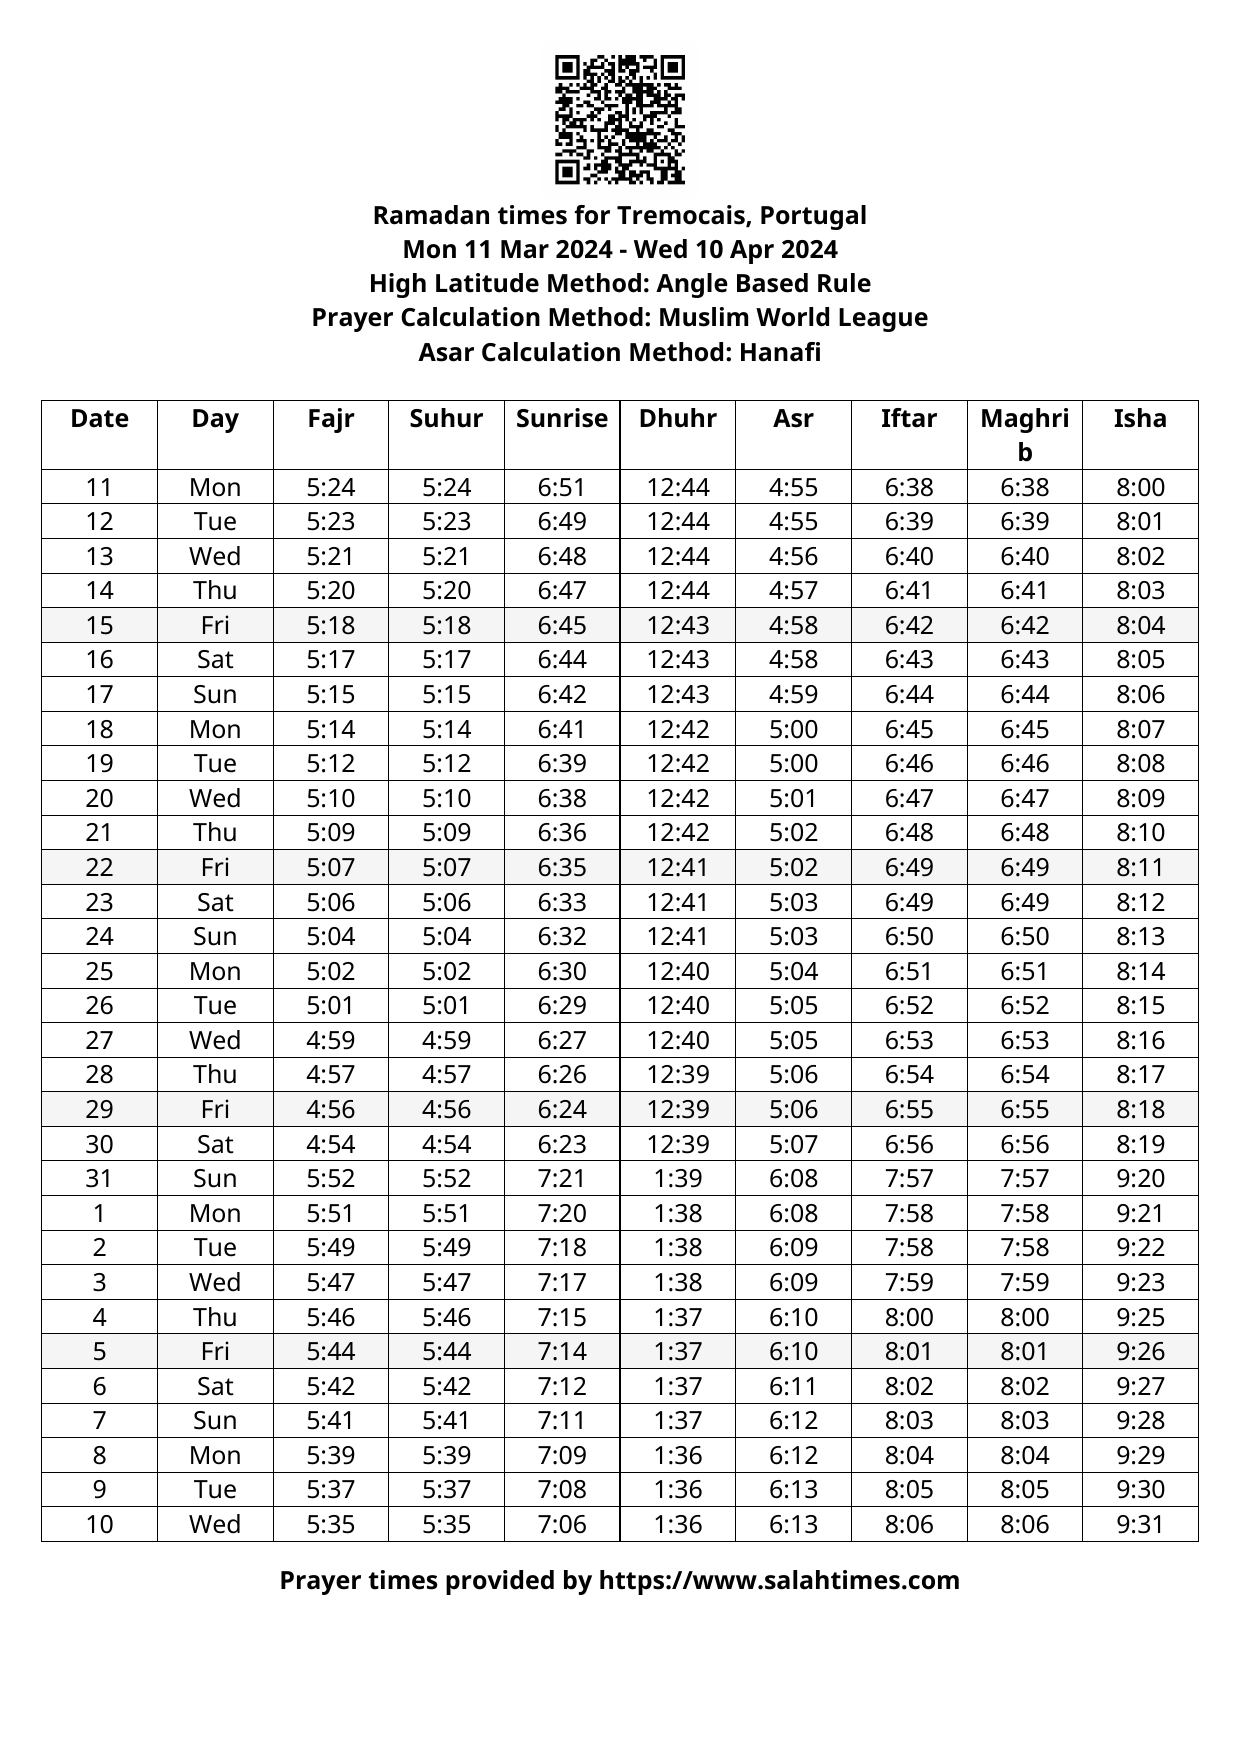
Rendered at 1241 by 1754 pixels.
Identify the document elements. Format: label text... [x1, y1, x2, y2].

table_cell 4:54 [389, 1127, 504, 1160]
table_cell 5:02 [389, 954, 504, 987]
table_cell 12:39 [621, 1092, 735, 1126]
table_cell 6:44 [505, 643, 619, 676]
table_cell 6:54 [852, 1058, 967, 1091]
table_cell 5:06 [274, 885, 388, 918]
table_cell 1:39 [621, 1161, 735, 1195]
table_cell 9:22 [1083, 1231, 1198, 1264]
table_cell 7:59 [852, 1265, 967, 1299]
table_cell 1:37 [621, 1300, 735, 1333]
table_cell 6:43 [968, 643, 1082, 676]
table_cell 1:38 [621, 1231, 735, 1264]
table_cell 12:41 [621, 885, 735, 918]
table_cell 6:53 [852, 1023, 967, 1057]
table_cell 8:04 [852, 1438, 967, 1472]
table_cell 6:33 [505, 885, 619, 918]
table_cell 9:20 [1083, 1161, 1198, 1195]
table_cell 6:51 [852, 954, 967, 987]
table_cell 6:42 [505, 677, 619, 711]
table_cell 27 [42, 1023, 157, 1057]
table_cell 5:17 [389, 643, 504, 676]
table_cell 7:58 [968, 1231, 1082, 1264]
table_cell 5:21 [389, 539, 504, 572]
table_cell Tue [158, 989, 273, 1022]
table_cell 26 [42, 989, 157, 1022]
table_cell 8:17 [1083, 1058, 1198, 1091]
table_cell 9:29 [1083, 1438, 1198, 1472]
table_cell Fri [158, 608, 273, 642]
table_cell 5:06 [736, 1092, 851, 1126]
table_cell Sun [158, 1161, 273, 1195]
table_cell 8:00 [968, 1300, 1082, 1333]
table_header Fajr [274, 401, 388, 469]
table_cell Wed [158, 1507, 273, 1541]
table_cell 5:05 [736, 1023, 851, 1057]
table_cell 6:24 [505, 1092, 619, 1126]
table_cell 8:02 [968, 1369, 1082, 1402]
table_cell 12:39 [621, 1127, 735, 1160]
table_cell 6:10 [736, 1300, 851, 1333]
table_cell 8:03 [968, 1404, 1082, 1437]
table_cell 5:47 [274, 1265, 388, 1299]
table_cell 12:44 [621, 470, 735, 503]
table_cell 6:46 [968, 746, 1082, 780]
table_cell 8:01 [968, 1334, 1082, 1368]
table_cell 7:08 [505, 1473, 619, 1506]
table_cell 4:56 [274, 1092, 388, 1126]
table_cell 8 [42, 1438, 157, 1472]
table_cell 8:18 [1083, 1092, 1198, 1126]
table_cell 6:55 [852, 1092, 967, 1126]
table_header Isha [1083, 401, 1198, 469]
table_cell 5:01 [736, 781, 851, 814]
table_cell 6:30 [505, 954, 619, 987]
table_cell 6:23 [505, 1127, 619, 1160]
table_cell Mon [158, 954, 273, 987]
table_cell 6:50 [852, 919, 967, 953]
table_cell 12:40 [621, 989, 735, 1022]
table_cell 12:42 [621, 746, 735, 780]
table_cell 6:08 [736, 1161, 851, 1195]
table_cell 1:36 [621, 1473, 735, 1506]
table_cell 4:54 [274, 1127, 388, 1160]
table_cell 6:39 [968, 504, 1082, 538]
table_cell 6:12 [736, 1404, 851, 1437]
table_cell 6:11 [736, 1369, 851, 1402]
table_cell 6:44 [852, 677, 967, 711]
table_cell Sat [158, 1127, 273, 1160]
table_cell 5:44 [389, 1334, 504, 1368]
table_cell 6:49 [852, 885, 967, 918]
table_cell 12:41 [621, 919, 735, 953]
table_cell 3 [42, 1265, 157, 1299]
table_cell 6:48 [968, 816, 1082, 849]
table_cell 6:45 [505, 608, 619, 642]
table_cell 5:03 [736, 919, 851, 953]
table_cell 6:41 [852, 574, 967, 607]
table_cell Thu [158, 574, 273, 607]
table_cell 4:58 [736, 643, 851, 676]
text Prayer Calculation Method: Muslim World League [42, 300, 1198, 334]
table_cell 12:44 [621, 504, 735, 538]
table_header Asr [736, 401, 851, 469]
table_cell 9 [42, 1473, 157, 1506]
table_cell 8:00 [852, 1300, 967, 1333]
table_cell Sat [158, 643, 273, 676]
table_cell 5:03 [736, 885, 851, 918]
table_cell 4:56 [389, 1092, 504, 1126]
table_cell 6:36 [505, 816, 619, 849]
table_cell 7:14 [505, 1334, 619, 1368]
table_cell 9:27 [1083, 1369, 1198, 1402]
table_cell 5:15 [389, 677, 504, 711]
table_cell 5:47 [389, 1265, 504, 1299]
table_cell 5:07 [274, 850, 388, 884]
table_cell 1:36 [621, 1438, 735, 1472]
table_cell 5:12 [274, 746, 388, 780]
table_cell 5:07 [389, 850, 504, 884]
table_cell 12:43 [621, 677, 735, 711]
table_cell 6:38 [505, 781, 619, 814]
table_cell 7:11 [505, 1404, 619, 1437]
table_cell 5 [42, 1334, 157, 1368]
table_cell 8:06 [852, 1507, 967, 1541]
table_cell 4:59 [736, 677, 851, 711]
table_cell 6:26 [505, 1058, 619, 1091]
table_cell 6:41 [968, 574, 1082, 607]
table_cell 6:55 [968, 1092, 1082, 1126]
table_cell 6:13 [736, 1507, 851, 1541]
table_cell 8:13 [1083, 919, 1198, 953]
table_cell 6 [42, 1369, 157, 1402]
table_cell 5:41 [389, 1404, 504, 1437]
table_cell 7:58 [968, 1196, 1082, 1229]
table_cell 5:17 [274, 643, 388, 676]
table_cell 5:39 [389, 1438, 504, 1472]
table_cell 6:51 [505, 470, 619, 503]
table_cell 5:52 [274, 1161, 388, 1195]
table_cell 6:49 [505, 504, 619, 538]
table_cell 5:00 [736, 746, 851, 780]
table_cell 1:36 [621, 1507, 735, 1541]
text Mon 11 Mar 2024 - Wed 10 Apr 2024 [42, 232, 1198, 266]
table_cell 6:09 [736, 1265, 851, 1299]
table_cell 6:51 [968, 954, 1082, 987]
table_cell 8:10 [1083, 816, 1198, 849]
table_cell Tue [158, 1231, 273, 1264]
table_cell 5:46 [389, 1300, 504, 1333]
table_cell 6:12 [736, 1438, 851, 1472]
table_cell 5:20 [389, 574, 504, 607]
table_cell 8:06 [968, 1507, 1082, 1541]
table_cell 8:15 [1083, 989, 1198, 1022]
table_cell 5:51 [389, 1196, 504, 1229]
table_cell 23 [42, 885, 157, 918]
table_cell 5:35 [274, 1507, 388, 1541]
table_cell 8:00 [1083, 470, 1198, 503]
table_cell 15 [42, 608, 157, 642]
table_cell 8:01 [852, 1334, 967, 1368]
table_cell 12:42 [621, 781, 735, 814]
table_cell 6:13 [736, 1473, 851, 1506]
table_cell Tue [158, 746, 273, 780]
table_cell 5:10 [389, 781, 504, 814]
table_cell 7:58 [852, 1196, 967, 1229]
table_cell 9:25 [1083, 1300, 1198, 1333]
table_cell 6:38 [852, 470, 967, 503]
table_cell 8:03 [852, 1404, 967, 1437]
table_cell 7:17 [505, 1265, 619, 1299]
table_cell 5:09 [274, 816, 388, 849]
table_cell 5:10 [274, 781, 388, 814]
table_cell 5:06 [736, 1058, 851, 1091]
table_cell 6:42 [852, 608, 967, 642]
table_cell 1:37 [621, 1404, 735, 1437]
table_cell 5:02 [736, 850, 851, 884]
table_cell 5:12 [389, 746, 504, 780]
table_header Maghrib [968, 401, 1082, 469]
table_cell 29 [42, 1092, 157, 1126]
table_cell 16 [42, 643, 157, 676]
table_cell 1:38 [621, 1265, 735, 1299]
table_cell 30 [42, 1127, 157, 1160]
table_cell 5:41 [274, 1404, 388, 1437]
table_cell 7:15 [505, 1300, 619, 1333]
table_cell 4:56 [736, 539, 851, 572]
table_cell 31 [42, 1161, 157, 1195]
table_cell Tue [158, 1473, 273, 1506]
table_cell 6:48 [505, 539, 619, 572]
table_cell Wed [158, 539, 273, 572]
table_header Sunrise [505, 401, 619, 469]
table_cell 5:49 [274, 1231, 388, 1264]
table_cell 4:59 [274, 1023, 388, 1057]
table_cell 9:28 [1083, 1404, 1198, 1437]
table_cell 1 [42, 1196, 157, 1229]
table_cell Mon [158, 1196, 273, 1229]
table_cell 17 [42, 677, 157, 711]
table_cell 10 [42, 1507, 157, 1541]
table_cell 7:20 [505, 1196, 619, 1229]
table_cell 5:06 [389, 885, 504, 918]
table_cell 6:47 [968, 781, 1082, 814]
table_cell Wed [158, 781, 273, 814]
table_cell 4:57 [274, 1058, 388, 1091]
table_cell 7:59 [968, 1265, 1082, 1299]
table_cell 7:57 [852, 1161, 967, 1195]
table_cell 12 [42, 504, 157, 538]
table_cell 5:01 [274, 989, 388, 1022]
table_cell 8:04 [1083, 608, 1198, 642]
table_cell 5:39 [274, 1438, 388, 1472]
table_cell 4:57 [389, 1058, 504, 1091]
table_cell Sun [158, 677, 273, 711]
table_cell 5:42 [274, 1369, 388, 1402]
table_cell 8:05 [968, 1473, 1082, 1506]
table_cell 8:11 [1083, 850, 1198, 884]
table_cell 13 [42, 539, 157, 572]
table_cell 6:54 [968, 1058, 1082, 1091]
table_header Date [42, 401, 157, 469]
table_cell 8:01 [1083, 504, 1198, 538]
table_cell 5:02 [274, 954, 388, 987]
table_cell 9:23 [1083, 1265, 1198, 1299]
table_cell Mon [158, 712, 273, 745]
table_cell 1:37 [621, 1369, 735, 1402]
table_cell 6:47 [852, 781, 967, 814]
table_cell Wed [158, 1023, 273, 1057]
table_cell 6:52 [852, 989, 967, 1022]
table_cell 12:40 [621, 954, 735, 987]
table_cell 5:09 [389, 816, 504, 849]
table_cell 5:20 [274, 574, 388, 607]
table_cell 1:38 [621, 1196, 735, 1229]
table_cell 6:40 [968, 539, 1082, 572]
table_cell 4:55 [736, 470, 851, 503]
text High Latitude Method: Angle Based Rule [42, 266, 1198, 300]
table_cell 8:16 [1083, 1023, 1198, 1057]
table_cell 9:26 [1083, 1334, 1198, 1368]
table_cell 5:14 [389, 712, 504, 745]
table_cell 8:04 [968, 1438, 1082, 1472]
table_cell 7:18 [505, 1231, 619, 1264]
table_cell 4 [42, 1300, 157, 1333]
table_cell 7:58 [852, 1231, 967, 1264]
table_cell 6:39 [852, 504, 967, 538]
table_cell 28 [42, 1058, 157, 1091]
table_cell Sat [158, 885, 273, 918]
table_cell 6:49 [968, 885, 1082, 918]
table_cell 8:02 [852, 1369, 967, 1402]
table_cell 12:43 [621, 643, 735, 676]
table_cell 4:59 [389, 1023, 504, 1057]
table_cell 12:44 [621, 574, 735, 607]
table_cell Thu [158, 1300, 273, 1333]
table_cell 5:07 [736, 1127, 851, 1160]
table_cell 9:31 [1083, 1507, 1198, 1541]
table_cell 8:05 [1083, 643, 1198, 676]
table_cell 6:50 [968, 919, 1082, 953]
table_cell 12:42 [621, 816, 735, 849]
table_cell 6:45 [968, 712, 1082, 745]
table_cell Sun [158, 1404, 273, 1437]
table_cell 12:40 [621, 1023, 735, 1057]
table_cell 6:32 [505, 919, 619, 953]
table_cell 5:21 [274, 539, 388, 572]
table_cell 5:23 [274, 504, 388, 538]
table_cell 2 [42, 1231, 157, 1264]
table_cell 6:09 [736, 1231, 851, 1264]
table_cell 1:37 [621, 1334, 735, 1368]
table_cell 5:18 [274, 608, 388, 642]
table_cell 12:43 [621, 608, 735, 642]
table_cell 5:15 [274, 677, 388, 711]
table_cell 6:52 [968, 989, 1082, 1022]
table_cell 4:57 [736, 574, 851, 607]
table_cell 5:02 [736, 816, 851, 849]
table_cell 7:06 [505, 1507, 619, 1541]
table_header Iftar [852, 401, 967, 469]
table_cell Fri [158, 1334, 273, 1368]
table_cell 8:08 [1083, 746, 1198, 780]
table_cell 11 [42, 470, 157, 503]
table_cell 9:30 [1083, 1473, 1198, 1506]
table_cell 6:08 [736, 1196, 851, 1229]
table_cell 4:55 [736, 504, 851, 538]
table_cell 6:46 [852, 746, 967, 780]
table_cell 5:46 [274, 1300, 388, 1333]
table_cell Mon [158, 470, 273, 503]
table_cell 25 [42, 954, 157, 987]
table_cell 6:41 [505, 712, 619, 745]
table_cell 7:21 [505, 1161, 619, 1195]
table_cell 12:39 [621, 1058, 735, 1091]
table_cell 12:44 [621, 539, 735, 572]
table_cell 6:29 [505, 989, 619, 1022]
table_cell 5:05 [736, 989, 851, 1022]
table_cell 8:07 [1083, 712, 1198, 745]
table_cell 6:38 [968, 470, 1082, 503]
table_cell 7:57 [968, 1161, 1082, 1195]
table_cell 5:00 [736, 712, 851, 745]
table_cell 7 [42, 1404, 157, 1437]
table_cell 5:37 [389, 1473, 504, 1506]
table_cell 5:24 [389, 470, 504, 503]
table_cell 6:47 [505, 574, 619, 607]
table_cell Fri [158, 850, 273, 884]
table_cell 19 [42, 746, 157, 780]
table_cell 5:04 [389, 919, 504, 953]
table_cell 6:10 [736, 1334, 851, 1368]
table_cell Thu [158, 816, 273, 849]
table_cell 5:01 [389, 989, 504, 1022]
table_cell 6:49 [852, 850, 967, 884]
table_cell 5:51 [274, 1196, 388, 1229]
table_cell 6:56 [968, 1127, 1082, 1160]
table_cell Fri [158, 1092, 273, 1126]
table_cell 21 [42, 816, 157, 849]
table_cell 6:45 [852, 712, 967, 745]
table_header Dhuhr [621, 401, 735, 469]
table_header Day [158, 401, 273, 469]
table_cell 5:24 [274, 470, 388, 503]
table_cell 6:44 [968, 677, 1082, 711]
text Asar Calculation Method: Hanafi [42, 334, 1198, 368]
table_cell 5:23 [389, 504, 504, 538]
table_cell 6:56 [852, 1127, 967, 1160]
table_cell 12:41 [621, 850, 735, 884]
table_cell 5:42 [389, 1369, 504, 1402]
table_cell 20 [42, 781, 157, 814]
table_cell 12:42 [621, 712, 735, 745]
table_cell 14 [42, 574, 157, 607]
text Prayer times provided by https://www.salahtimes.com [42, 1563, 1198, 1597]
table_cell 24 [42, 919, 157, 953]
table_cell 6:27 [505, 1023, 619, 1057]
table_cell 5:14 [274, 712, 388, 745]
table_cell Wed [158, 1265, 273, 1299]
table_cell 5:52 [389, 1161, 504, 1195]
table_cell 18 [42, 712, 157, 745]
table_cell 5:37 [274, 1473, 388, 1506]
table_cell 5:04 [736, 954, 851, 987]
table_cell 6:53 [968, 1023, 1082, 1057]
table_cell 5:49 [389, 1231, 504, 1264]
table_cell 7:12 [505, 1369, 619, 1402]
table_cell 5:44 [274, 1334, 388, 1368]
table_cell 9:21 [1083, 1196, 1198, 1229]
table_cell 22 [42, 850, 157, 884]
table_cell 6:49 [968, 850, 1082, 884]
table_cell 8:19 [1083, 1127, 1198, 1160]
table_cell 8:02 [1083, 539, 1198, 572]
table_cell 8:12 [1083, 885, 1198, 918]
table_header Suhur [389, 401, 504, 469]
table_cell 6:40 [852, 539, 967, 572]
table_cell Sun [158, 919, 273, 953]
table_cell 6:39 [505, 746, 619, 780]
text Ramadan times for Tremocais, Portugal [42, 198, 1198, 232]
table_cell Sat [158, 1369, 273, 1402]
table_cell 6:35 [505, 850, 619, 884]
table_cell 8:09 [1083, 781, 1198, 814]
table_cell 5:35 [389, 1507, 504, 1541]
table_cell 6:48 [852, 816, 967, 849]
table_cell 8:14 [1083, 954, 1198, 987]
picture [542, 41, 699, 198]
table_cell Mon [158, 1438, 273, 1472]
table_cell 5:04 [274, 919, 388, 953]
table_cell 8:06 [1083, 677, 1198, 711]
table_cell 4:58 [736, 608, 851, 642]
table_cell 8:05 [852, 1473, 967, 1506]
table_cell 8:03 [1083, 574, 1198, 607]
table_cell 6:42 [968, 608, 1082, 642]
table_cell Thu [158, 1058, 273, 1091]
table_cell 7:09 [505, 1438, 619, 1472]
table_cell Tue [158, 504, 273, 538]
table_cell 6:43 [852, 643, 967, 676]
table_cell 5:18 [389, 608, 504, 642]
